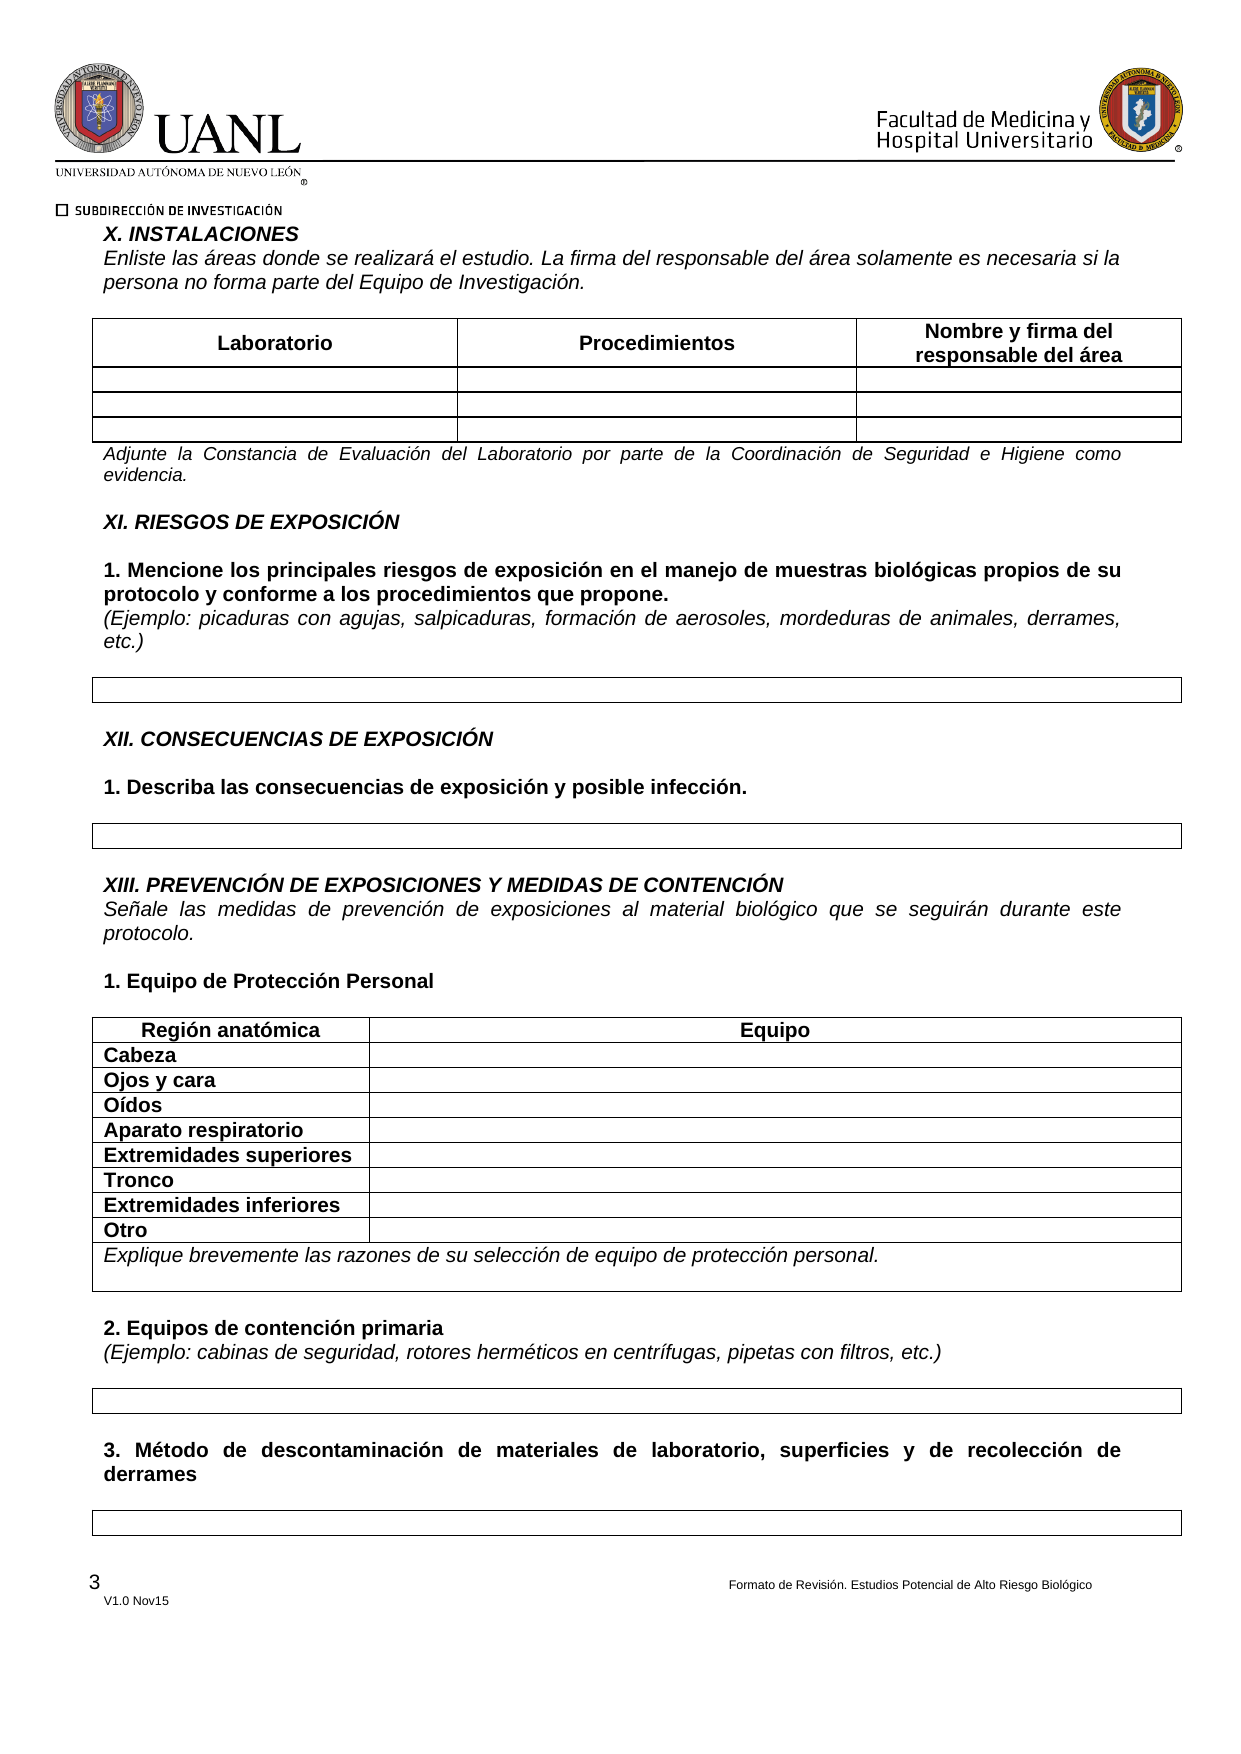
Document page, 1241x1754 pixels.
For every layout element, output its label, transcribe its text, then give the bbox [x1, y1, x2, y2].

table_header [93, 824, 1181, 848]
table_cell [370, 1168, 1181, 1192]
table_header [93, 1389, 1181, 1413]
text Señale las medidas de prevención de exposiciones al material biológico que se seguirán durante este protocolo. [103, 897, 1123, 945]
table_cell Aparato respiratorio [93, 1118, 369, 1142]
table_header [93, 1511, 1181, 1534]
table_cell Otro [93, 1218, 369, 1242]
table_header Equipo [370, 1018, 1181, 1042]
table_cell [370, 1093, 1181, 1117]
text (Ejemplo: picaduras con agujas, salpicaduras, formación de aerosoles, mordeduras de animales, derrames, etc.) [103, 605, 1123, 653]
text XI. RIESGOS DE EXPOSICIÓN [103, 509, 1123, 533]
text X. INSTALACIONES [103, 222, 1123, 246]
table_cell Tronco [93, 1168, 369, 1192]
table_cell [93, 368, 457, 391]
table_header Región anatómica [93, 1018, 369, 1042]
text (Ejemplo: cabinas de seguridad, rotores herméticos en centrífugas, pipetas con filtros, etc.) [103, 1340, 1123, 1364]
table_cell [857, 393, 1181, 416]
table_cell [370, 1193, 1181, 1217]
table_cell [857, 368, 1181, 391]
table_cell [458, 368, 856, 391]
table_cell [93, 393, 457, 416]
text Adjunte la Constancia de Evaluación del Laboratorio por parte de la Coordinación de Seguridad e Higiene como evidencia. [103, 443, 1123, 486]
picture [46, 53, 1198, 226]
text XII. CONSECUENCIAS DE EXPOSICIÓN [103, 727, 1123, 751]
table_cell [370, 1143, 1181, 1167]
table_cell [370, 1068, 1181, 1092]
table_cell [370, 1118, 1181, 1142]
table_cell [370, 1043, 1181, 1067]
table_cell Oídos [93, 1093, 369, 1117]
table_cell Cabeza [93, 1043, 369, 1067]
text 3. Método de descontaminación de materiales de laboratorio, superficies y de recolección de derrames [103, 1438, 1123, 1486]
table_header Procedimientos [458, 319, 856, 366]
text XIII. PREVENCIÓN DE EXPOSICIONES Y MEDIDAS DE CONTENCIÓN [103, 873, 1123, 897]
table_header Laboratorio [93, 319, 457, 366]
table_cell [857, 418, 1181, 441]
table_cell [370, 1218, 1181, 1242]
table_cell [93, 418, 457, 441]
table_cell [458, 393, 856, 416]
table_cell Explique brevemente las razones de su selección de equipo de protección personal. [93, 1243, 1181, 1291]
text 1. Equipo de Protección Personal [103, 969, 1123, 993]
table_header [93, 678, 1181, 702]
table_header Nombre y firma del responsable del área [857, 319, 1181, 366]
table_cell Ojos y cara [93, 1068, 369, 1092]
table_cell Extremidades superiores [93, 1143, 369, 1167]
text 2. Equipos de contención primaria [103, 1316, 1123, 1340]
table_cell [458, 418, 856, 441]
table_cell Extremidades inferiores [93, 1193, 369, 1217]
text 1. Describa las consecuencias de exposición y posible infección. [103, 775, 1123, 799]
text 1. Mencione los principales riesgos de exposición en el manejo de muestras biológicas propios de su protocolo y conforme a los procedimientos que propone. [103, 557, 1123, 605]
text Enliste las áreas donde se realizará el estudio. La firma del responsable del área solamente es necesaria si la persona no forma parte del Equipo de Investigación. [103, 246, 1123, 293]
